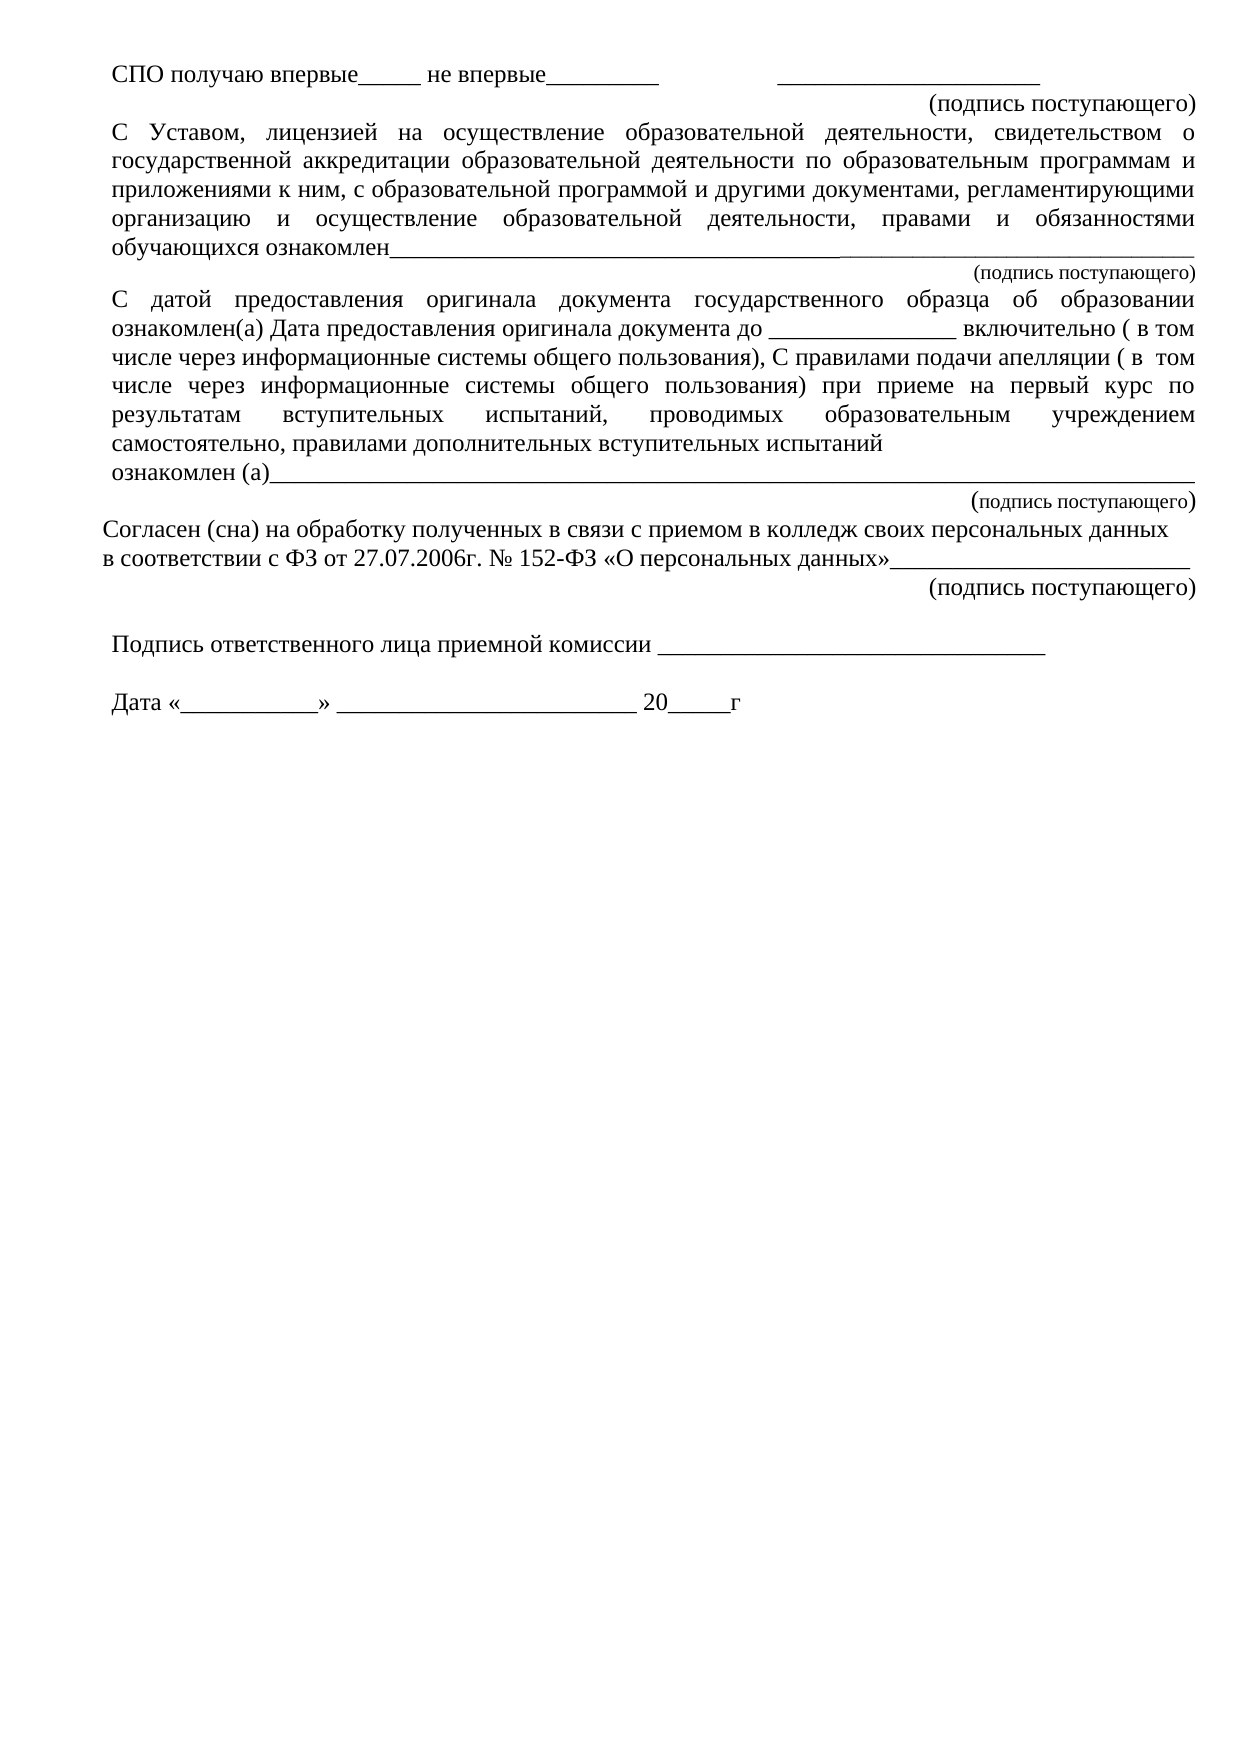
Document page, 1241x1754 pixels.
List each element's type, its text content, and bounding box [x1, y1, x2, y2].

text (подпись поступающего) [111, 572, 1196, 601]
text Согласен (сна) на обработку полученных в связи с приемом в колледж своих персональных данных [15, 514, 1196, 543]
text ознакомлен (а)__________________________________________________________________________ [111, 457, 1196, 486]
text (подпись поступающего) [111, 486, 1196, 514]
text С датой предоставления оригинала документа государственного образца об образовании ознакомлен(а) Дата предоставления оригинала документа до _______________ включительно ( в том числе через информационные системы общего пользования), С правилами подачи апелляции ( в том числе через информационные системы общего пользования) при приеме на первый курс по результатам вступительных испытаний, проводимых образовательным учреждением самостоятельно, правилами дополнительных вступительных испытаний [111, 284, 1196, 457]
text С Уставом, лицензией на осуществление образовательной деятельности, свидетельством о государственной аккредитации образовательной деятельности по образовательным программам и приложениями к ним, с образовательной программой и другими документами, регламентирующими организацию и осуществление образовательной деятельности, правами и обязанностями обучающихся ознакомлен______________________________________________________________________ [111, 117, 1196, 260]
text в соответствии с ФЗ от 27.07.2006г. № 152-ФЗ «О персональных данных»________________________ [15, 543, 1196, 572]
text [111, 88, 1196, 117]
text (подпись поступающего) [111, 260, 1196, 284]
text Подпись ответственного лица приемной комиссии _______________________________ [111, 629, 1196, 658]
text СПО получаю впервые_____ не впервые_________ _____________________ [111, 59, 1196, 88]
text Дата «___________» ________________________ 20_____г [111, 687, 1196, 716]
